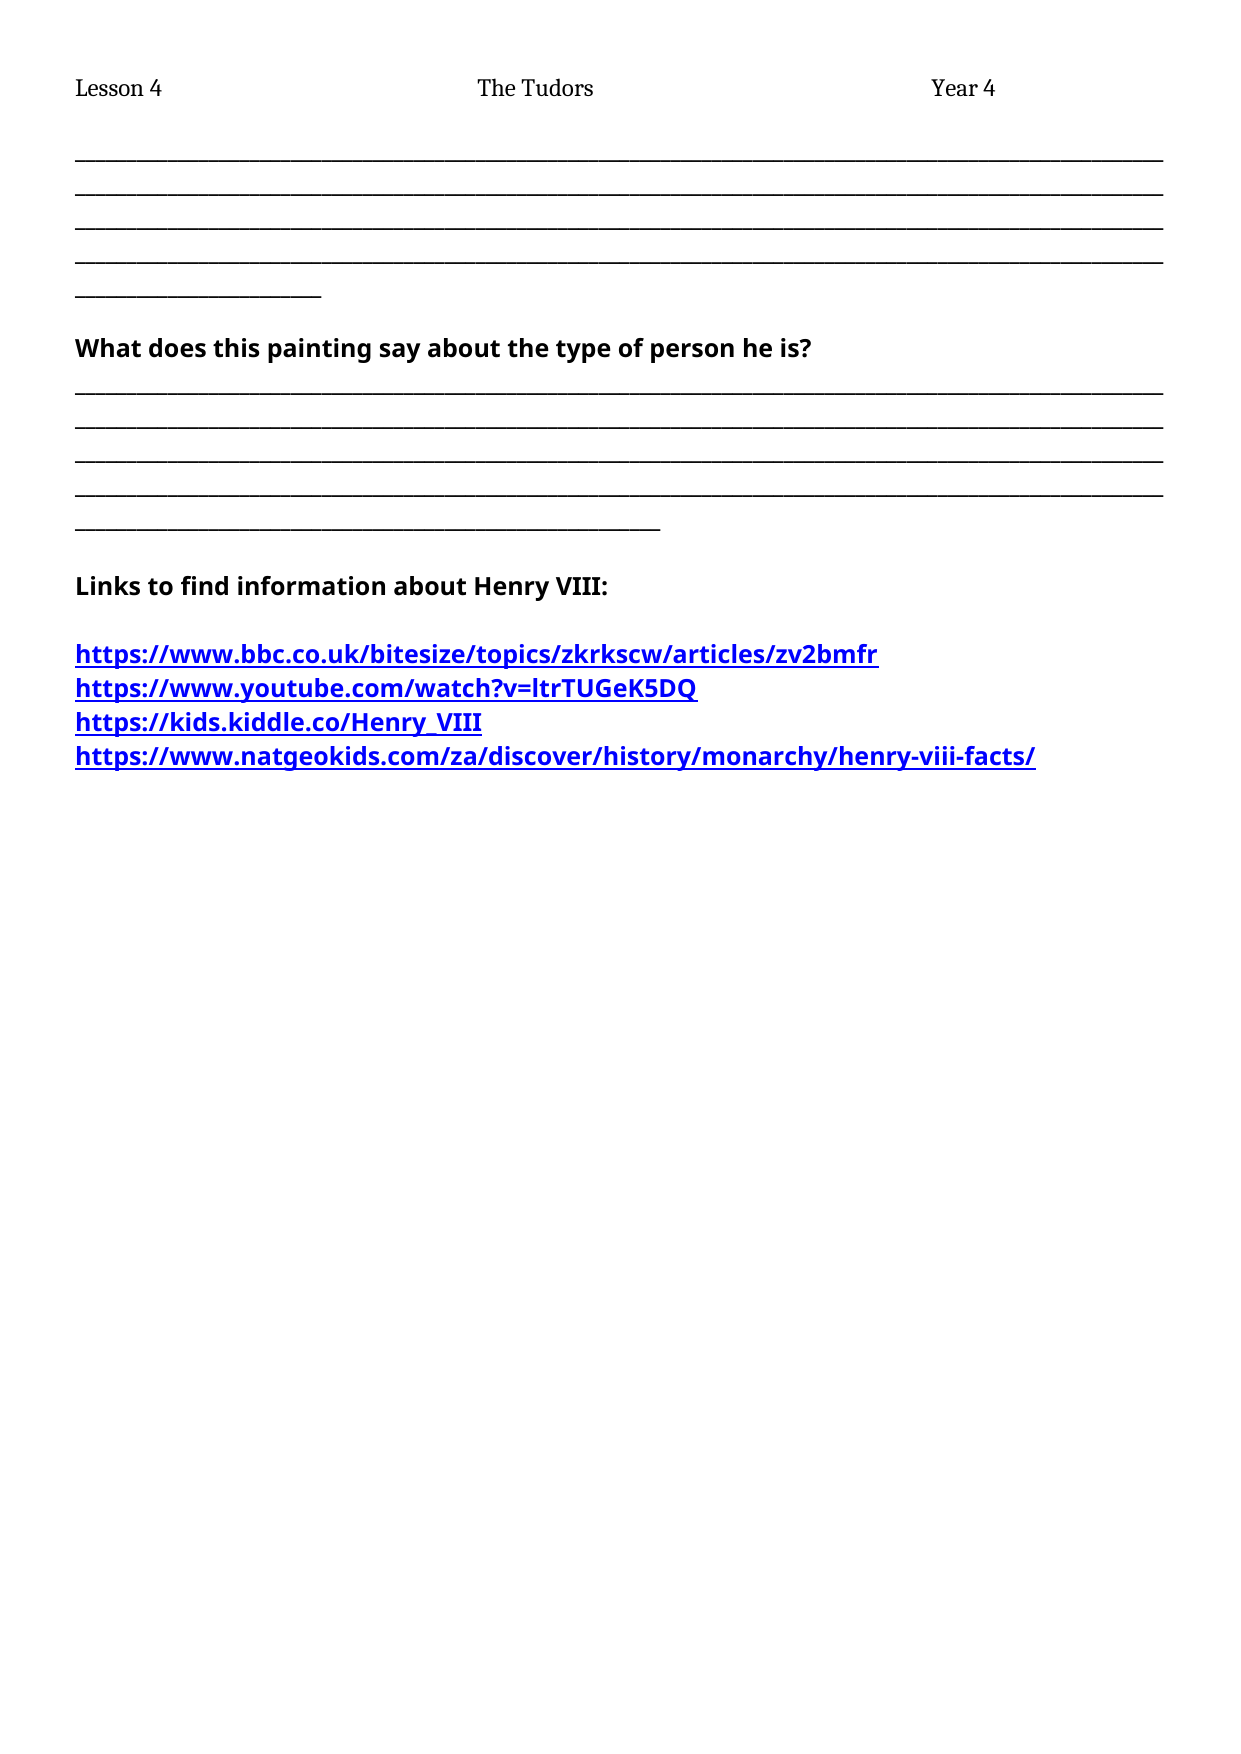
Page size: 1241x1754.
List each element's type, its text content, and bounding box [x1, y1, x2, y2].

text https://www.bbc.co.uk/bitesize/topics/zkrkscw/articles/zv2bmfr [75, 637, 1165, 671]
text https://kids.kiddle.co/Henry_VIII [75, 705, 1165, 739]
text Links to find information about Henry VIII: [75, 569, 1165, 603]
text https://www.youtube.com/watch?v=ltrTUGeK5DQ [75, 671, 1165, 705]
text https://www.natgeokids.com/za/discover/history/monarchy/henry-viii-facts/ [75, 739, 1165, 773]
text What does this painting say about the type of person he is?_________________________________________________________________________________________________________________________________________________________________________________________________________________________________________________________________________________________________________________________________________________________________________________________________________________________________________________________________________________________________ [75, 330, 1165, 535]
